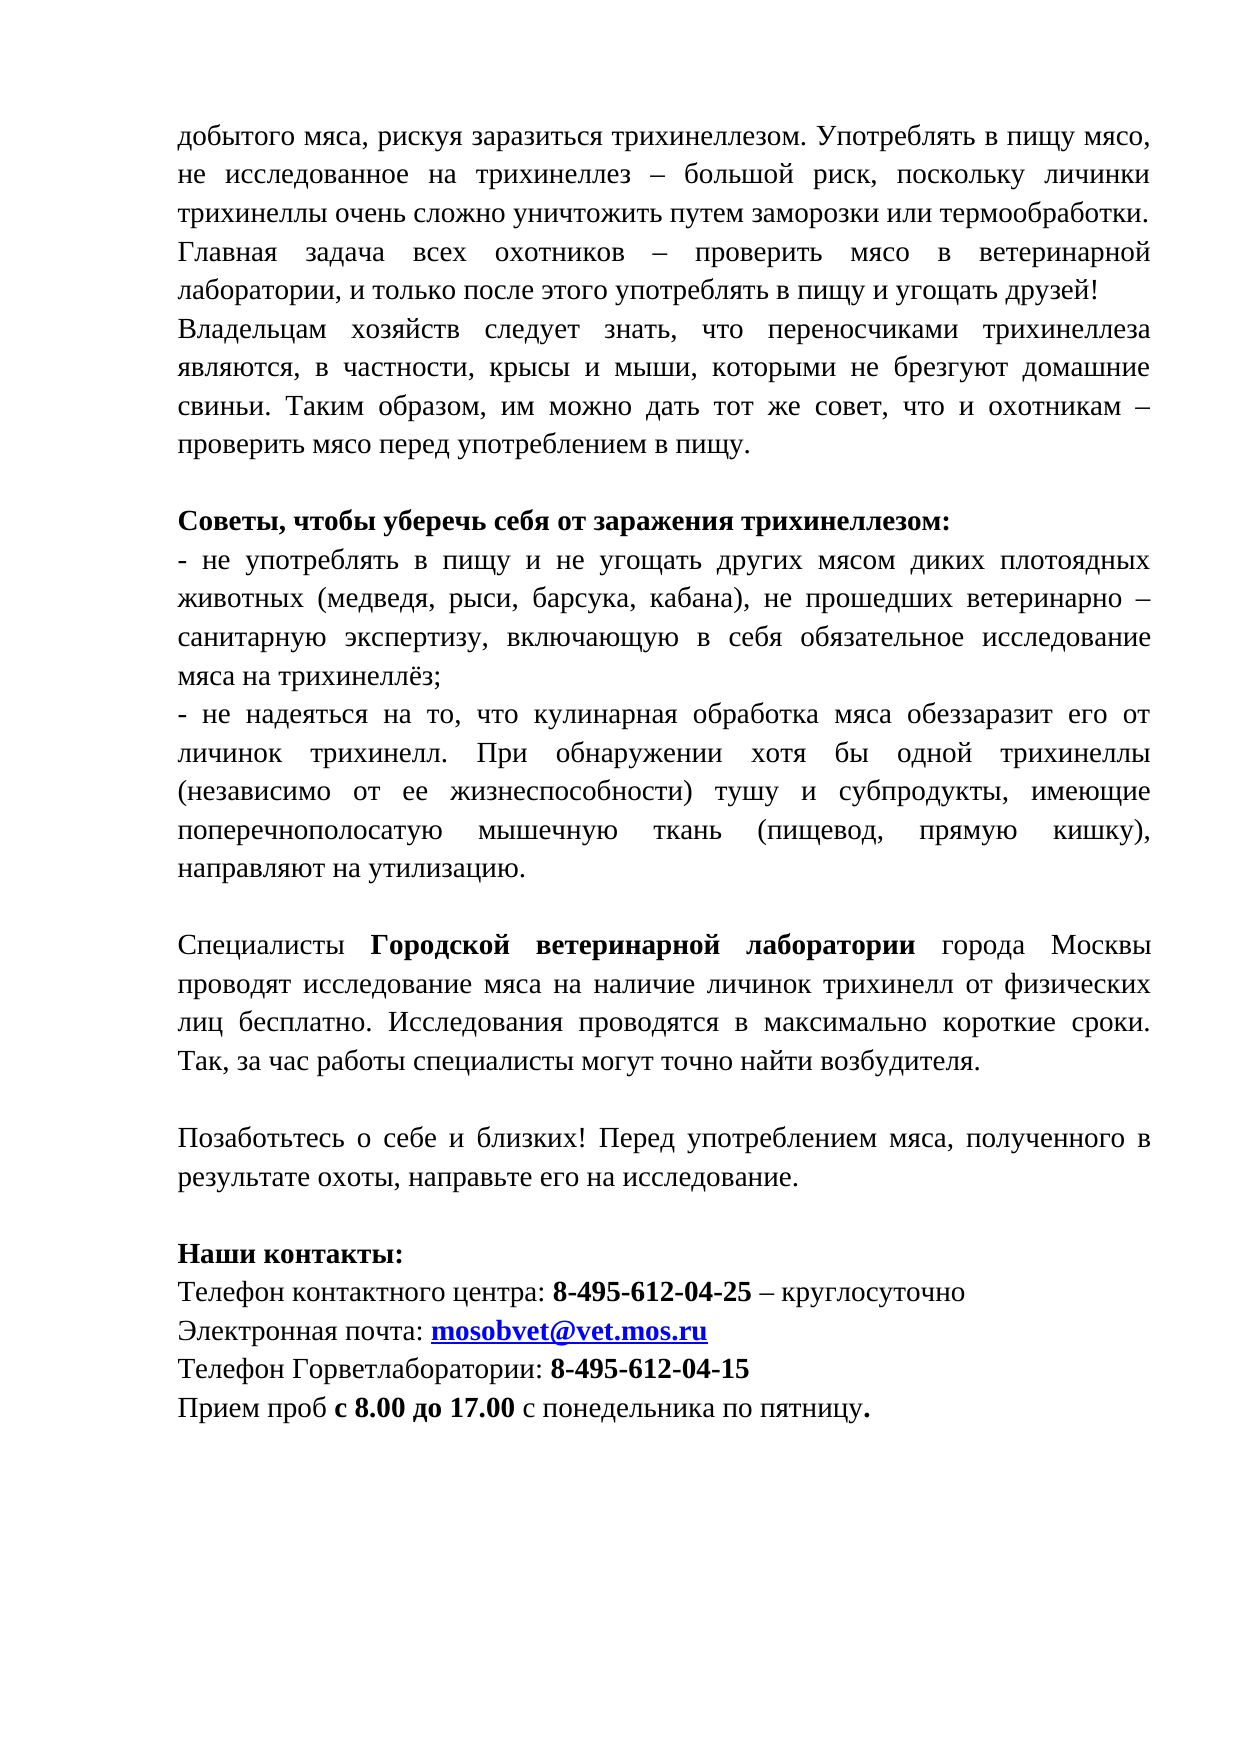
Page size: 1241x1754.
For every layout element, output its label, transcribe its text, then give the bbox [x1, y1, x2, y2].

text Телефон контактного центра: 8-495-612-04-25 – круглосуточно [177, 1274, 1152, 1308]
text Позаботьтесь о себе и близких! Перед употреблением мяса, полученного в результате охоты, направьте его на исследование. [177, 1120, 1152, 1192]
text Наши контакты: [177, 1236, 1152, 1269]
text Электронная почта: mosobvet@vet.mos.ru [177, 1313, 1152, 1346]
text - не надеяться на то, что кулинарная обработка мяса обеззаразит его от личинок трихинелл. При обнаружении хотя бы одной трихинеллы (независимо от ее жизнеспособности) тушу и субпродукты, имеющие поперечнополосатую мышечную ткань (пищевод, прямую кишку), направляют на утилизацию. [177, 696, 1152, 884]
text Прием проб с 8.00 до 17.00 с понедельника по пятницу. [177, 1390, 1152, 1423]
text Телефон Горветлаборатории: 8-495-612-04-15 [177, 1351, 1152, 1385]
text Главная задача всех охотников – проверить мясо в ветеринарной лаборатории, и только после этого употреблять в пищу и угощать друзей! [177, 234, 1152, 306]
text - не употреблять в пищу и не угощать других мясом диких плотоядных животных (медведя, рыси, барсука, кабана), не прошедших ветеринарно – санитарную экспертизу, включающую в себя обязательное исследование мяса на трихинеллёз; [177, 542, 1152, 691]
text Владельцам хозяйств следует знать, что переносчиками трихинеллеза являются, в частности, крысы и мыши, которыми не брезгуют домашние свиньи. Таким образом, им можно дать тот же совет, что и охотникам – проверить мясо перед употреблением в пищу. [177, 311, 1152, 460]
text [177, 118, 1152, 229]
text Советы, чтобы уберечь себя от заражения трихинеллезом: [177, 503, 1152, 537]
text Специалисты Городской ветеринарной лаборатории города Москвы проводят исследование мяса на наличие личинок трихинелл от физических лиц бесплатно. Исследования проводятся в максимально короткие сроки. Так, за час работы специалисты могут точно найти возбудителя. [177, 927, 1152, 1077]
